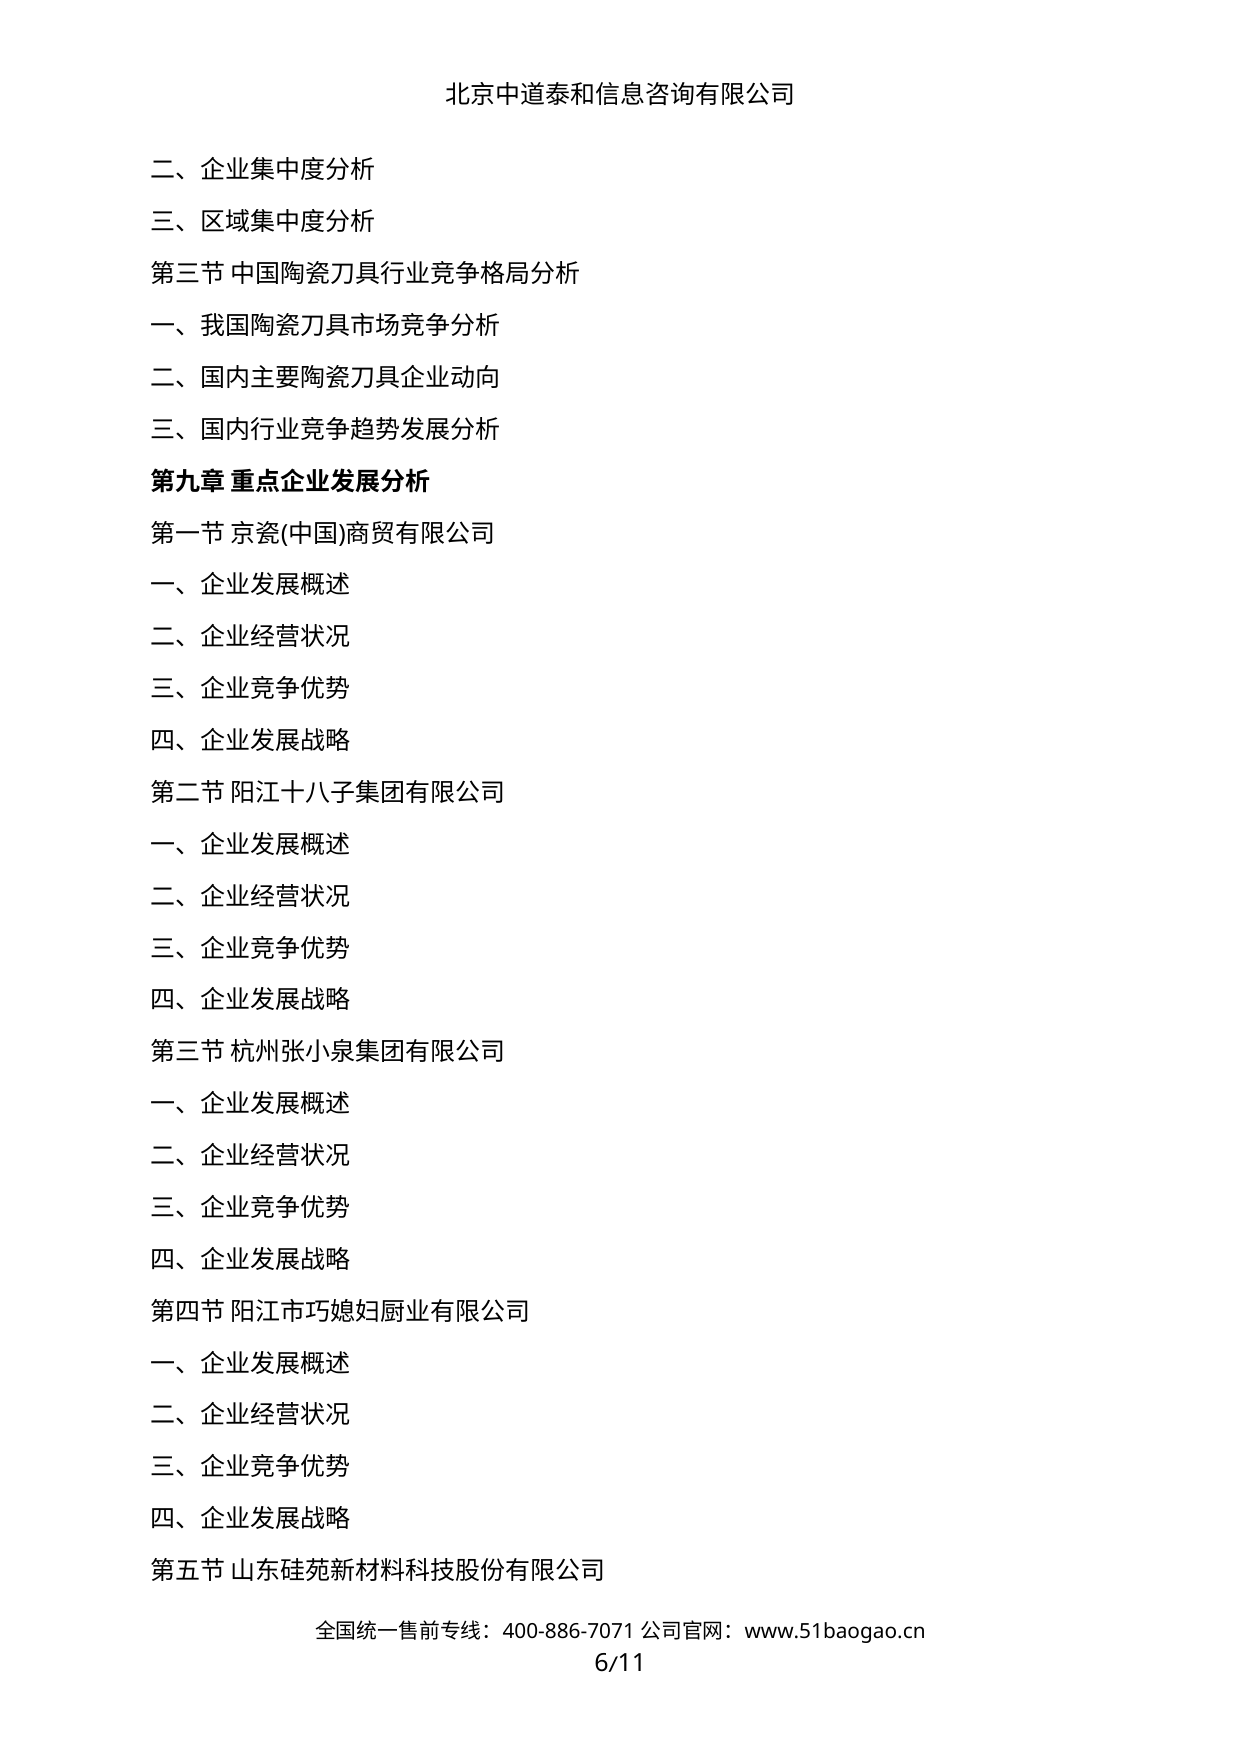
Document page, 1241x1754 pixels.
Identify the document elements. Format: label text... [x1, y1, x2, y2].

text 一、企业发展概述 [150, 565, 1090, 601]
text 二、企业集中度分析 [150, 150, 1090, 186]
text 四、企业发展战略 [150, 980, 1090, 1016]
text 一、企业发展概述 [150, 1343, 1090, 1379]
text 三、企业竞争优势 [150, 669, 1090, 705]
text 三、企业竞争优势 [150, 1187, 1090, 1224]
text 三、区域集中度分析 [150, 202, 1090, 238]
text 第五节 山东硅苑新材料科技股份有限公司 [150, 1551, 1090, 1587]
text 二、企业经营状况 [150, 1395, 1090, 1431]
text 一、企业发展概述 [150, 1084, 1090, 1120]
text 第三节 杭州张小泉集团有限公司 [150, 1032, 1090, 1068]
text 四、企业发展战略 [150, 1499, 1090, 1535]
text 四、企业发展战略 [150, 721, 1090, 757]
text 二、企业经营状况 [150, 617, 1090, 653]
text 三、企业竞争优势 [150, 928, 1090, 964]
text 三、企业竞争优势 [150, 1447, 1090, 1483]
text 二、企业经营状况 [150, 1136, 1090, 1172]
text 二、企业经营状况 [150, 876, 1090, 912]
text 第一节 京瓷(中国)商贸有限公司 [150, 513, 1090, 549]
text 第三节 中国陶瓷刀具行业竞争格局分析 [150, 254, 1090, 290]
text 二、国内主要陶瓷刀具企业动向 [150, 357, 1090, 394]
text 第九章 重点企业发展分析 [150, 461, 1090, 497]
text 四、企业发展战略 [150, 1239, 1090, 1276]
text 一、我国陶瓷刀具市场竞争分析 [150, 306, 1090, 342]
text 第二节 阳江十八子集团有限公司 [150, 772, 1090, 809]
text 三、国内行业竞争趋势发展分析 [150, 409, 1090, 446]
text 一、企业发展概述 [150, 824, 1090, 861]
text 第四节 阳江市巧媳妇厨业有限公司 [150, 1291, 1090, 1327]
